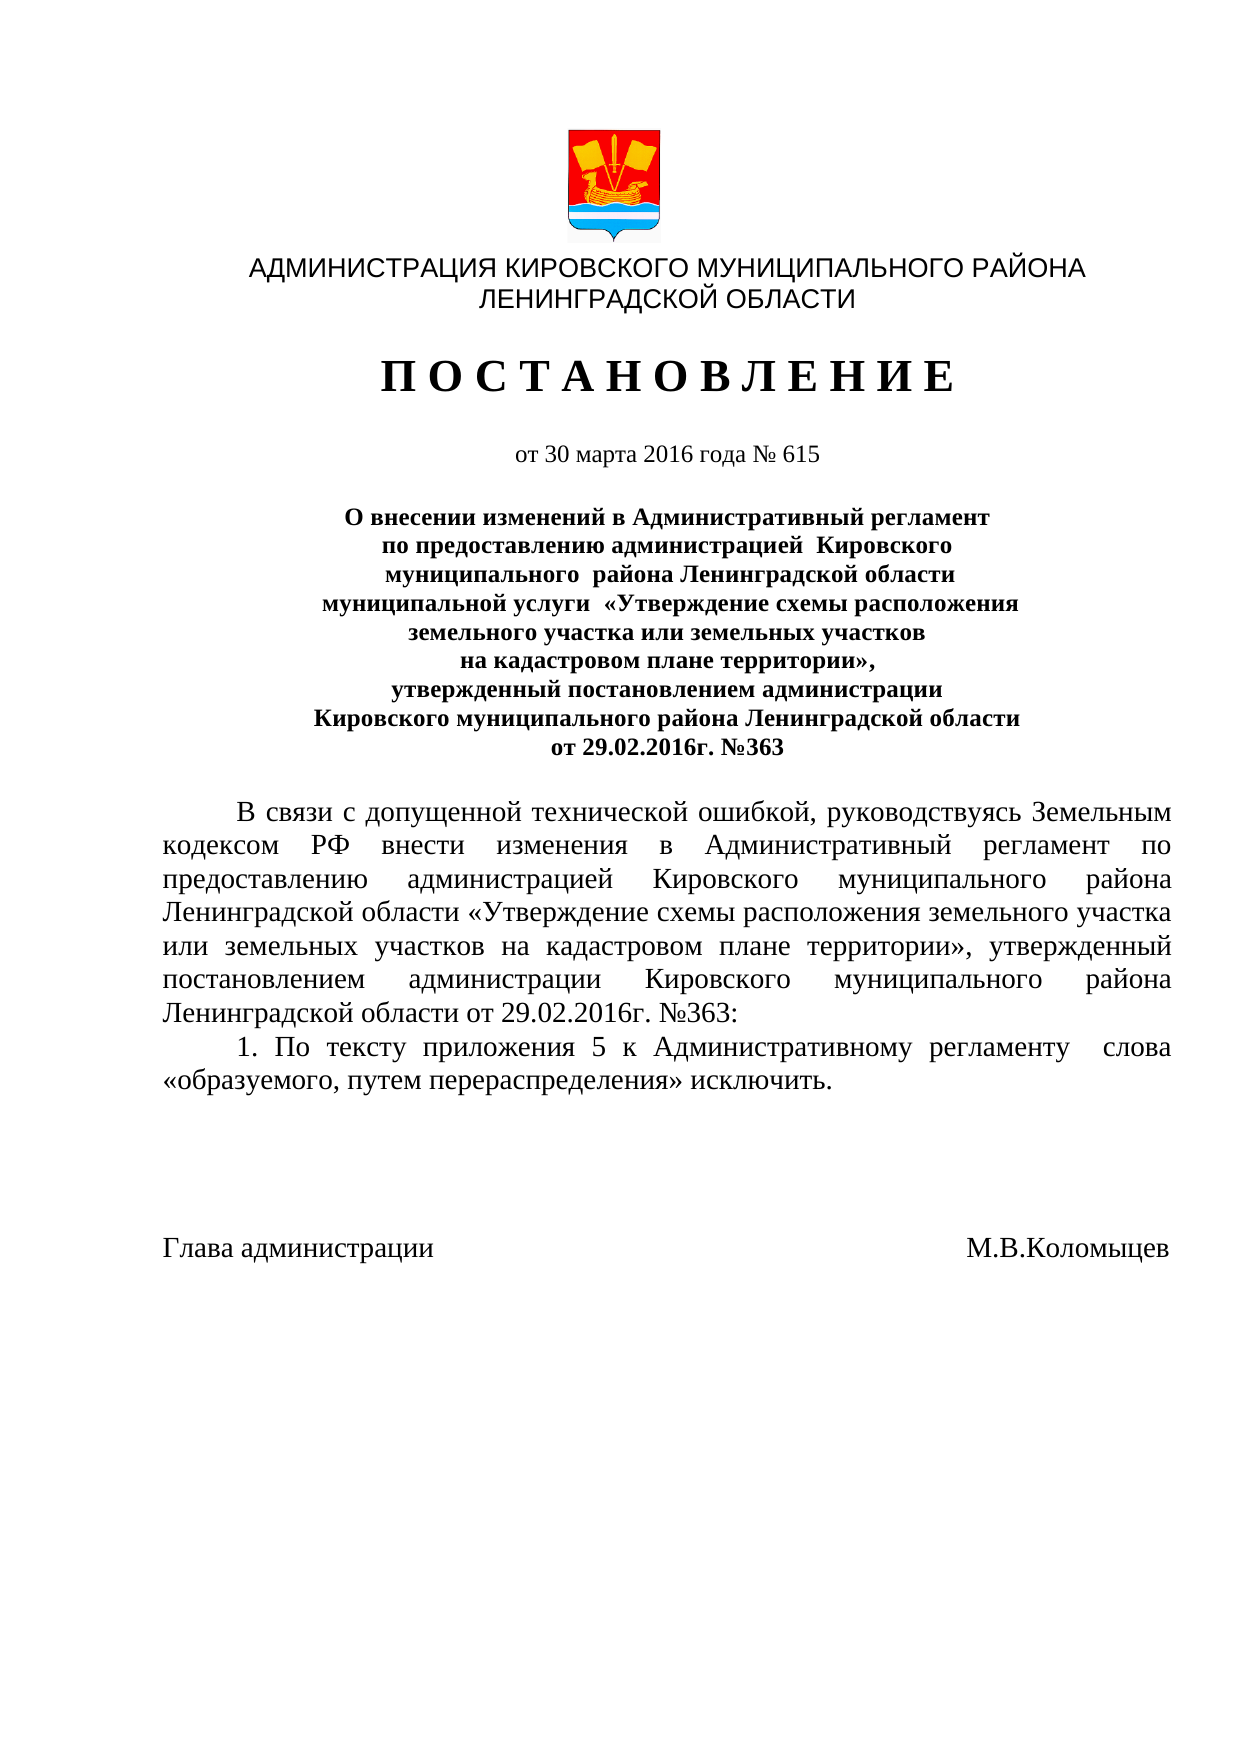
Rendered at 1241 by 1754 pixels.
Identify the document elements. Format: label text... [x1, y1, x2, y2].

text О внесении изменений в Административный регламент [162, 502, 1172, 530]
text от 29.02.2016г. №363 [162, 732, 1172, 760]
text от 30 марта 2016 года № 615 [162, 439, 1172, 468]
title В связи с допущенной технической ошибкой, руководствуясь Земельным кодексом РФРФ внести изменения в Административный регламент по предоставлению администрацией Кировского муниципального района Ленинградской области «Утверждение схемы расположения земельного участка или земельных участков на кадастровом плане территории», утвержденный постановлением администрации Кировского муниципального района Ленинградской области от 29.02.2016г. №363: [162, 794, 1172, 1029]
text по предоставлению администрацией Кировского [162, 530, 1172, 559]
text П О С Т А Н О В Л Е Н И Е [162, 348, 1172, 401]
text муниципального района Ленинградской области [162, 559, 1172, 588]
text Кировского муниципального района Ленинградской области [162, 703, 1172, 732]
text АДМИНИСТРАЦИЯ КИРОВСКОГО МУНИЦИПАЛЬНОГО РАЙОНА ЛЕНИНГРАДСКОЙ ОБЛАСТИ [162, 252, 1172, 315]
picture [567, 128, 661, 243]
text муниципальной услуги «Утверждение схемы расположения [162, 588, 1172, 617]
text на кадастровом плане территории», [162, 645, 1172, 674]
text Глава администрации М.В.Коломыцев [162, 1230, 1172, 1263]
text утвержденный постановлением администрации [162, 674, 1172, 703]
title 1. По тексту приложения 5 к Административному регламенту слова «образуемого, путем перераспределения» исключить. [162, 1029, 1172, 1096]
text земельного участка или земельных участков [162, 617, 1172, 645]
